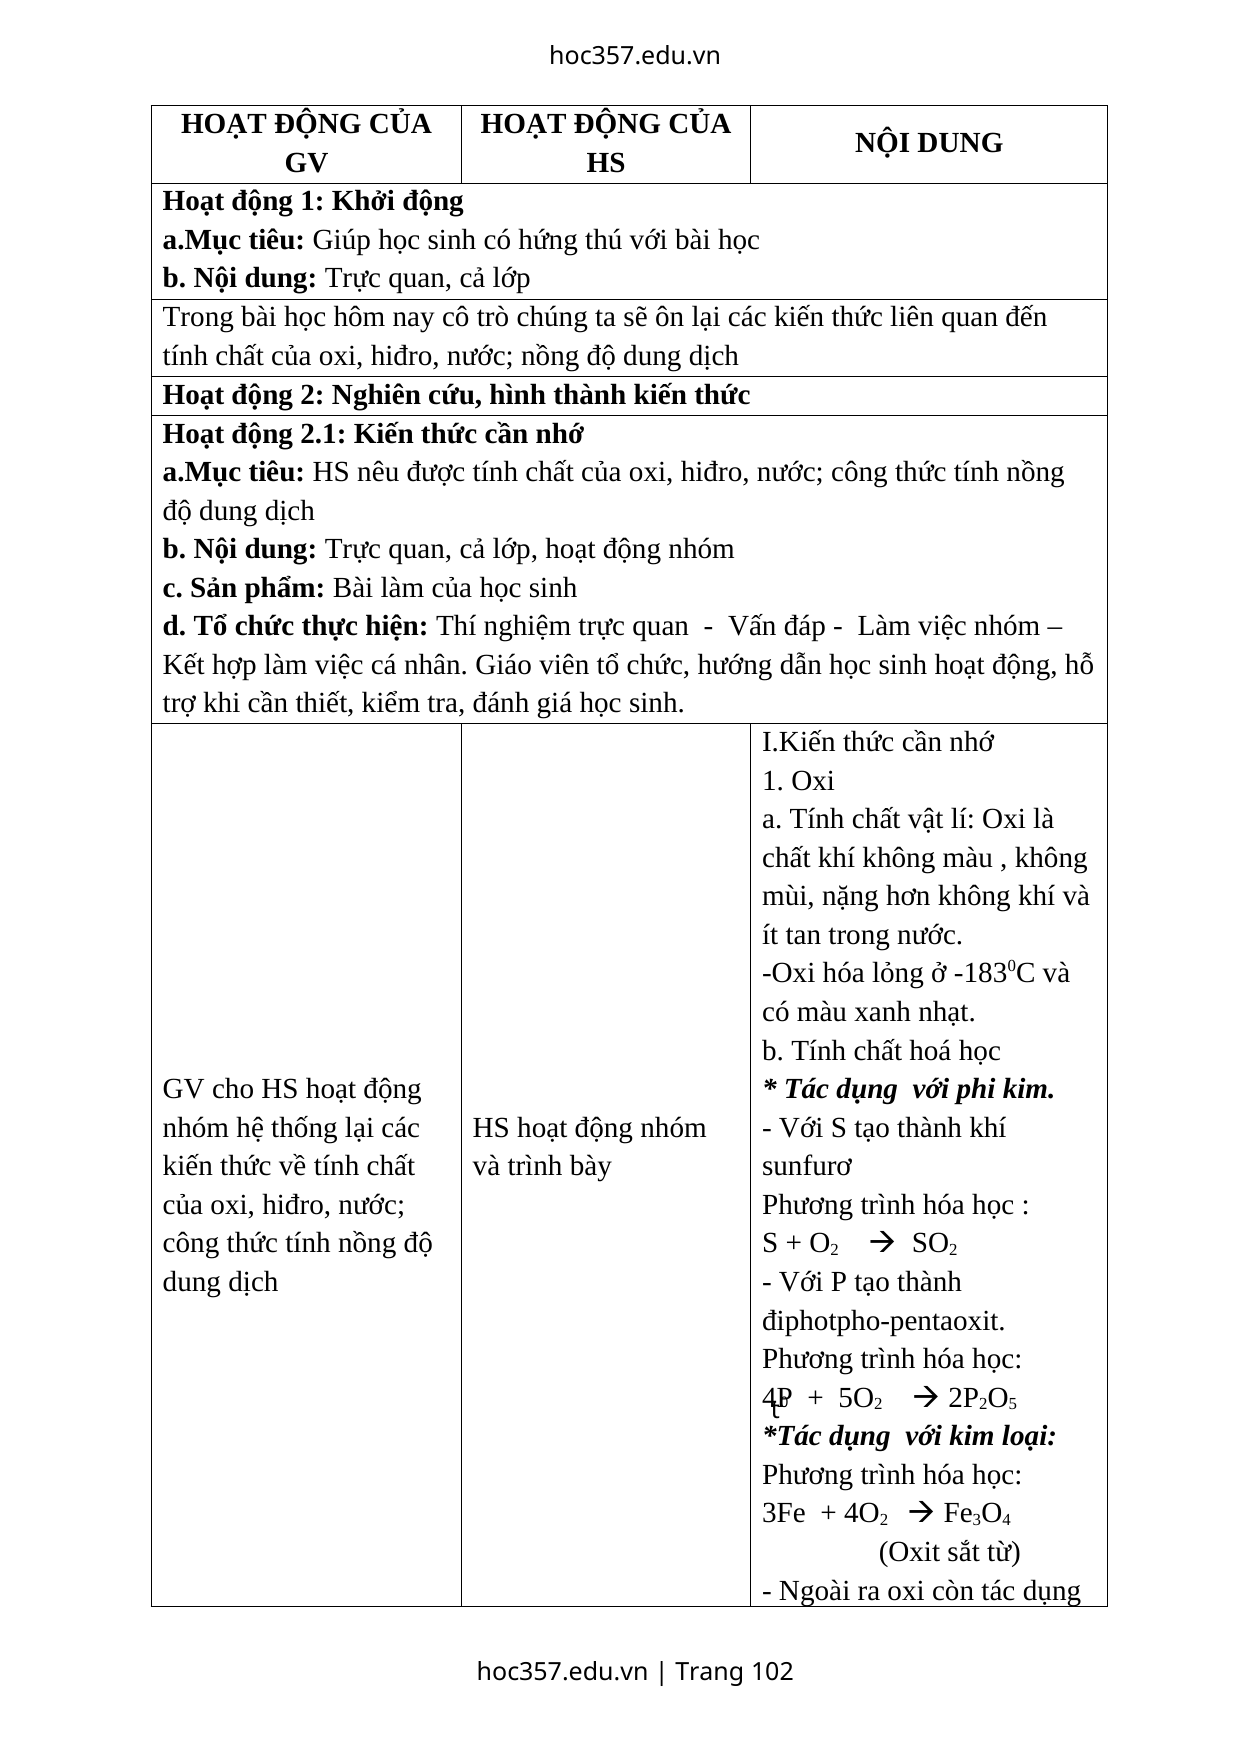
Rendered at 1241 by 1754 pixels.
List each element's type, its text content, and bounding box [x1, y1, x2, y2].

table_header HOẠT ĐỘNG CỦA GV [152, 106, 461, 182]
table_header NỘI DUNG [751, 106, 1107, 182]
table_cell Hoạt động 1: Khởi động a.Mục tiêu: Giúp học sinh có hứng thú với bài học b. Nội dung: Trực quan, cả lớp [152, 184, 1107, 298]
table_cell Hoạt động 2.1: Kiến thức cần nhớ a.Mục tiêu: HS nêu được tính chất của oxi, hiđro, nước; công thức tính nồng độ dung dịch b. Nội dung: Trực quan, cả lớp, hoạt động nhóm c. Sản phẩm: Bài làm của học sinh d. Tổ chức thực hiện: Thí nghiệm trực quan - Vấn đáp - Làm việc nhóm – Kết hợp làm việc cá nhân. Giáo viên tổ chức, hướng dẫn học sinh hoạt động, hỗ trợ khi cần thiết, kiểm tra, đánh giá học sinh. [152, 416, 1107, 723]
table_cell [152, 724, 461, 1606]
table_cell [462, 724, 750, 1606]
table_cell Trong bài học hôm nay cô trò chúng ta sẽ ôn lại các kiến thức liên quan đến tính chất của oxi, hiđro, nước; nồng độ dung dịch [152, 300, 1107, 376]
table_cell Hoạt động 2: Nghiên cứu, hình thành kiến thức [152, 377, 1107, 415]
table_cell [751, 724, 1107, 1606]
table_header HOẠT ĐỘNG CỦA HS [462, 106, 750, 182]
